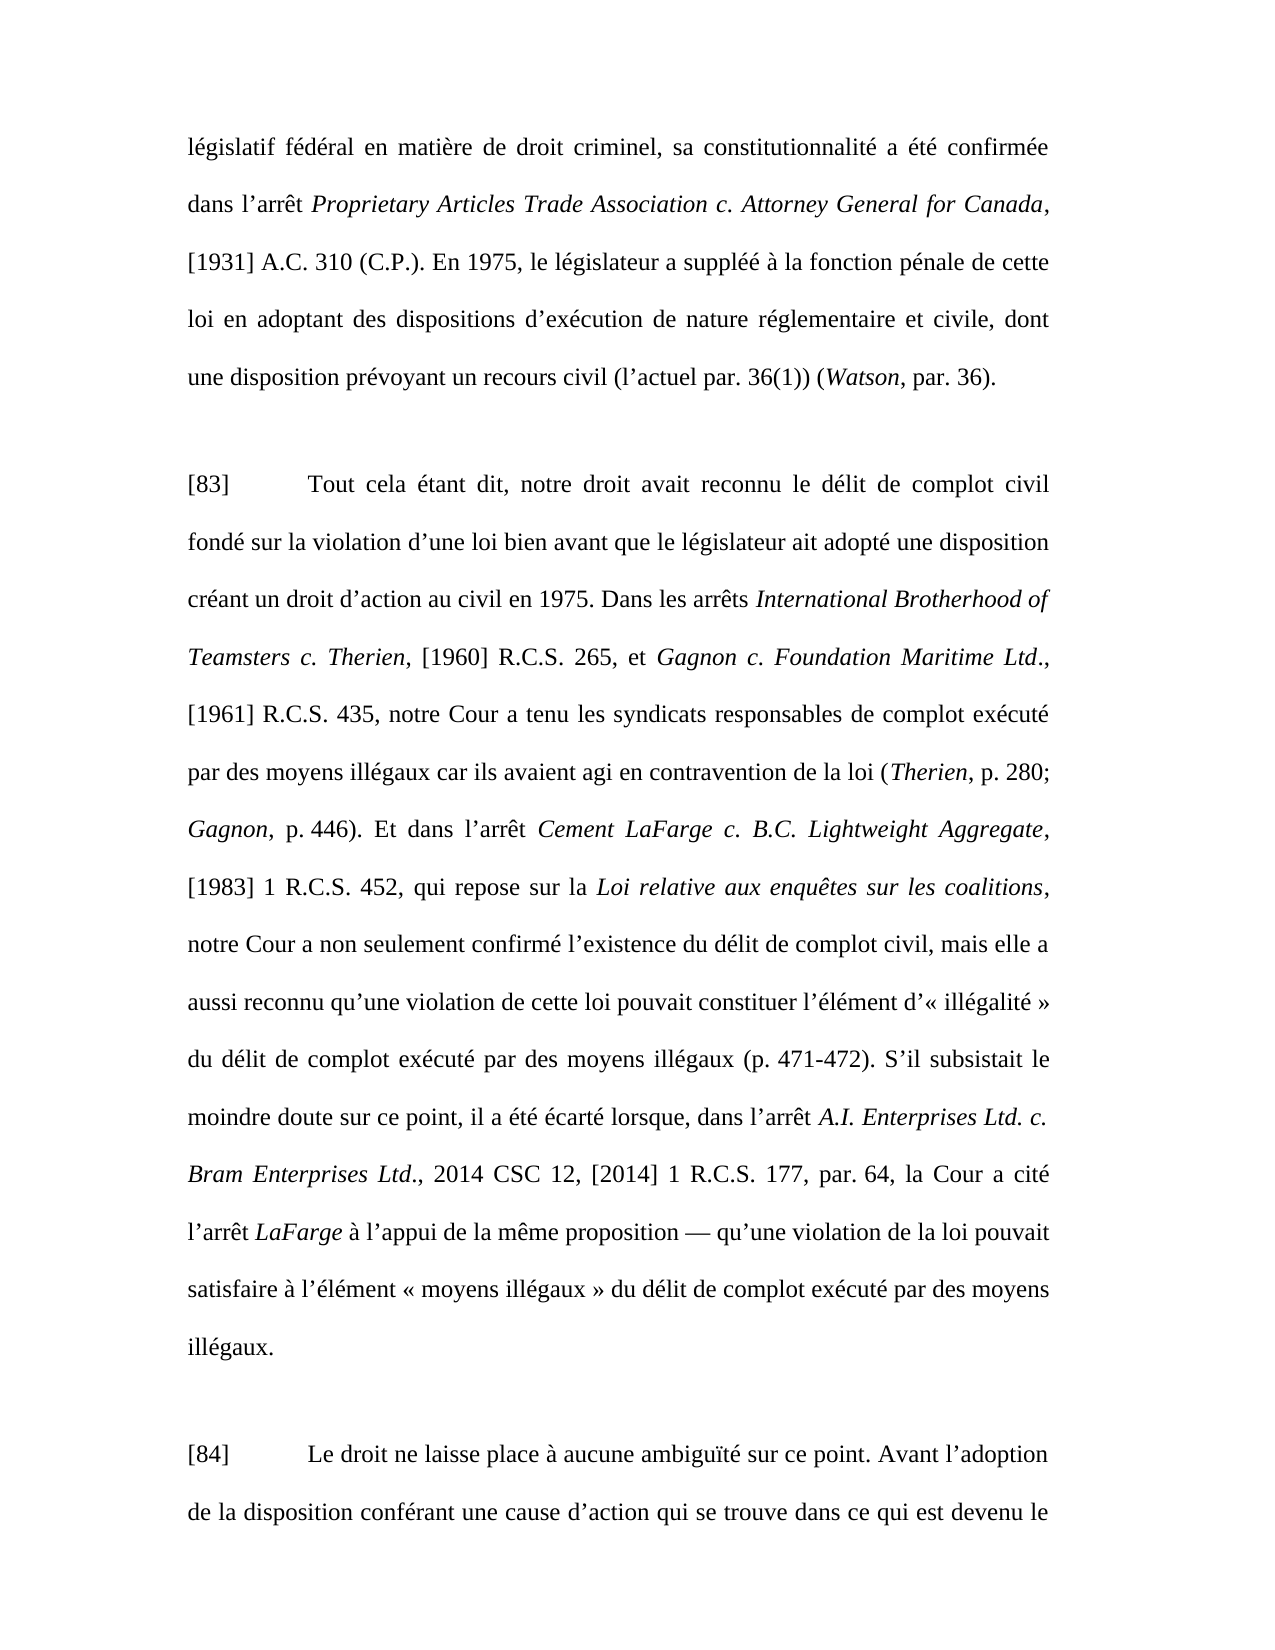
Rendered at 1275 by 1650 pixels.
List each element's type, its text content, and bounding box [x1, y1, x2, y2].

text Tout cela étant dit, notre droit avait reconnu le délit de complot civil fondé sur la violation d’une loi bien avant que le législateur ait adopté une disposition créant un droit d’action au civil en 1975. Dans les arrêts International Brotherhood of Teamsters c. Therien, [1960] R.C.S. 265, et Gagnon c. Foundation Maritime Ltd., [1961] R.C.S. 435, notre Cour a tenu les syndicats responsables de complot exécuté par des moyens illégaux car ils avaient agi en contravention de la loi (Therien, p. 280; Gagnon, p. 446). Et dans l’arrêt Cement LaFarge c. B.C. Lightweight Aggregate, [1983] 1 R.C.S. 452, qui repose sur la Loi relative aux enquêtes sur les coalitions, notre Cour a non seulement confirmé l’existence du délit de complot civil, mais elle a aussi reconnu qu’une violation de cette loi pouvait constituer l’élément d’« illégalité » du délit de complot exécuté par des moyens illégaux (p. 471-472). S’il subsistait le moindre doute sur ce point, il a été écarté lorsque, dans l’arrêt A.I. Enterprises Ltd. c. Bram Enterprises Ltd., 2014 CSC 12, [2014] 1 R.C.S. 177, par. 64, la Cour a cité l’arrêt LaFarge à l’appui de la même proposition — qu’une violation de la loi pouvait satisfaire à l’élément « moyens illégaux » du délit de complot exécuté par des moyens illégaux. [187, 469, 1050, 1361]
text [187, 132, 1050, 391]
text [187, 1439, 1050, 1526]
